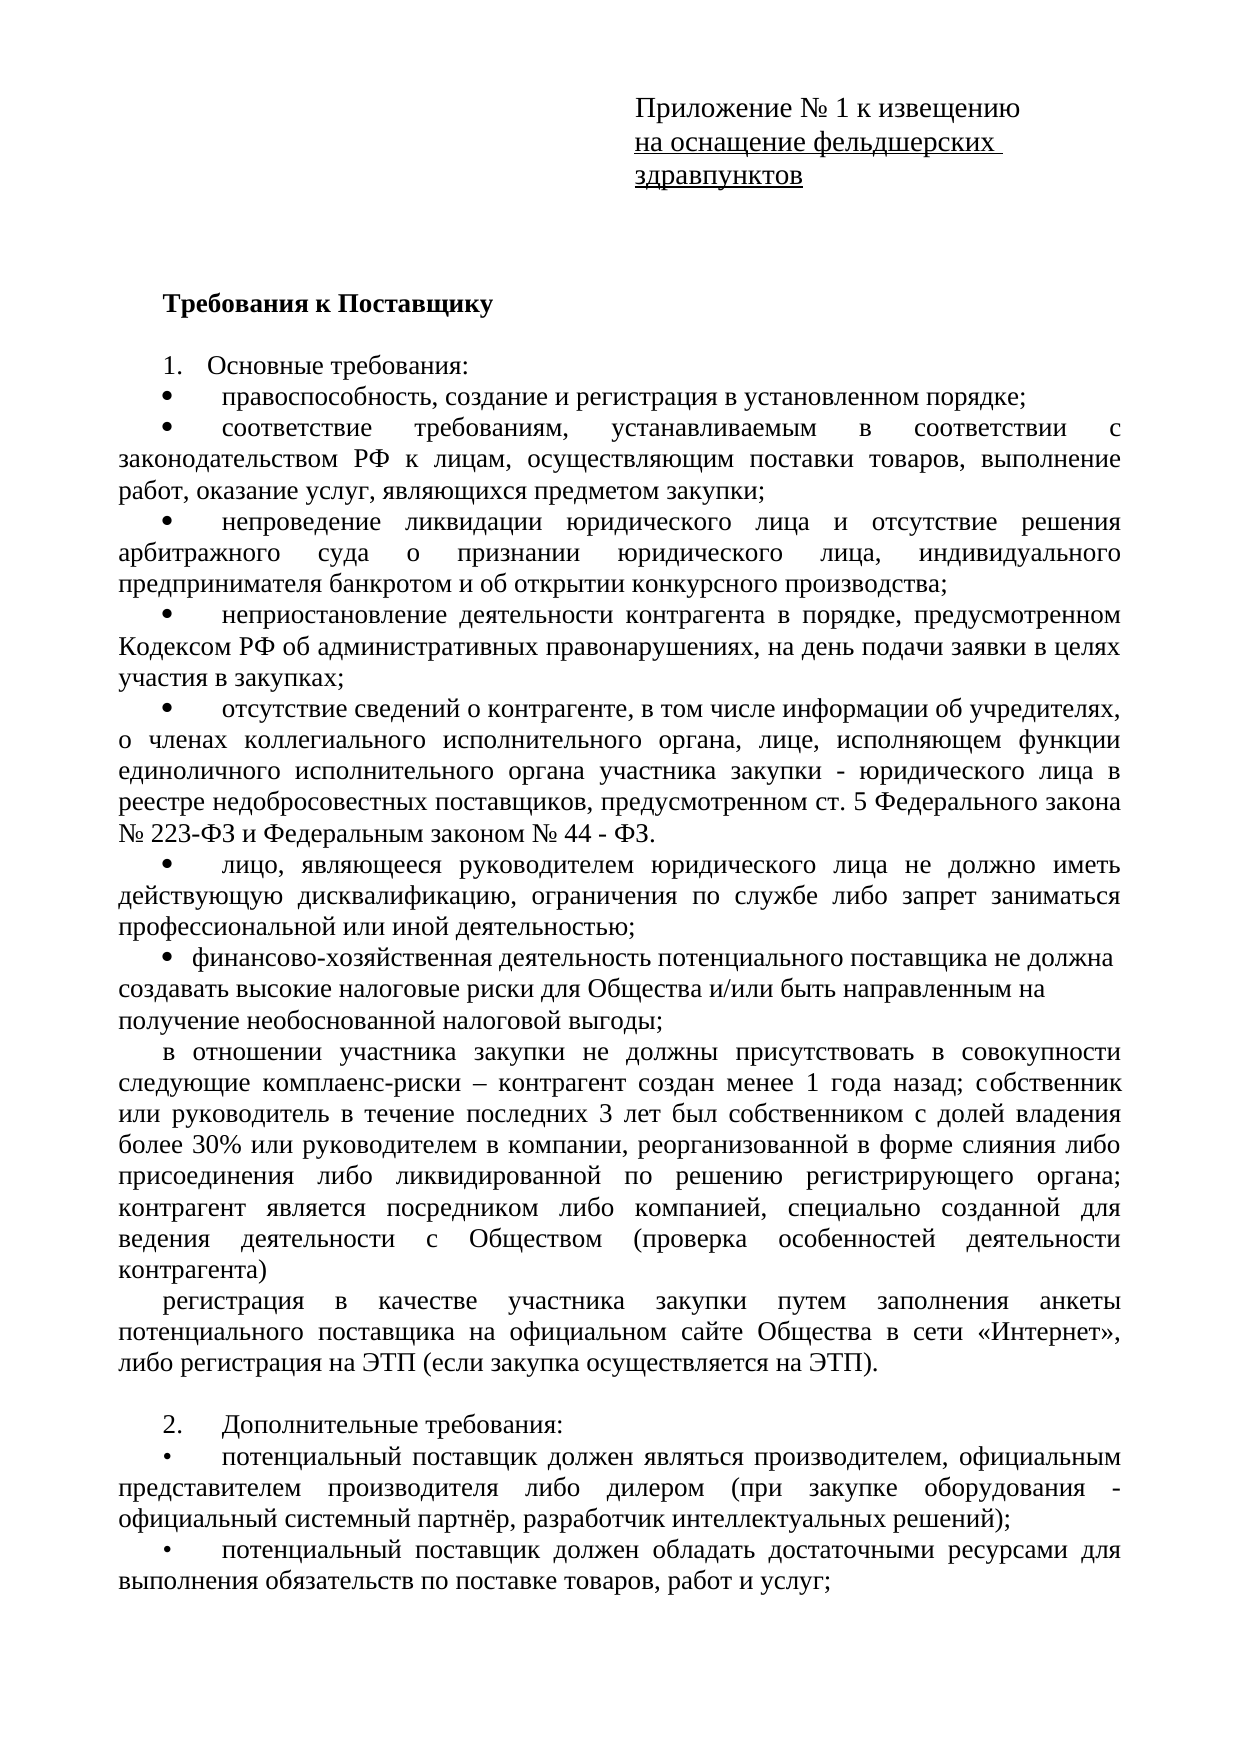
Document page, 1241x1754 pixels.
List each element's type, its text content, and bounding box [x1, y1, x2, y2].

list лицо, являющееся руководителем юридического лица не должно иметь действующую дисквалификацию, ограничения по службе либо запрет заниматься профессиональной или иной деятельностью; [118, 848, 1122, 941]
text в отношении участника закупки не должны присутствовать в совокупности следующие комплаенс-риски – контрагент создан менее 1 года назад; собственник или руководитель в течение последних 3 лет был собственником с долей владения более 30% или руководителем в компании, реорганизованной в форме слияния либо присоединения либо ликвидированной по решению регистрирующего органа; контрагент является посредником либо компанией, специально созданной для ведения деятельности с Обществом (проверка особенностей деятельности контрагента) [118, 1035, 1122, 1284]
list неприостановление деятельности контрагента в порядке, предусмотренном Кодексом РФ об административных правонарушениях, на день подачи заявки в целях участия в закупках; [118, 598, 1122, 692]
text Приложение № 1 к извещению [635, 90, 1152, 124]
list отсутствие сведений о контрагенте, в том числе информации об учредителях, о членах коллегиального исполнительного органа, лице, исполняющем функции единоличного исполнительного органа участника закупки - юридического лица в реестре недобросовестных поставщиков, предусмотренном ст. 5 Федерального закона № 223-ФЗ и Федеральным законом № 44 - ФЗ. [118, 692, 1122, 848]
text 2. Дополнительные требования: [118, 1409, 1122, 1440]
list соответствие требованиям, устанавливаемым в соответствии с законодательством РФ к лицам, осуществляющим поставки товаров, выполнение работ, оказание услуг, являющихся предметом закупки; [118, 411, 1122, 505]
list Основные требования: [118, 349, 1122, 380]
text Требования к Поставщику [118, 287, 1122, 318]
text • потенциальный поставщик должен обладать достаточными ресурсами для выполнения обязательств по поставке товаров, работ и услуг; [118, 1533, 1122, 1596]
text • потенциальный поставщик должен являться производителем, официальным представителем производителя либо дилером (при закупке оборудования - официальный системный партнёр, разработчик интеллектуальных решений); [118, 1440, 1122, 1533]
text регистрация в качестве участника закупки путем заполнения анкеты потенциального поставщика на официальном сайте Общества в сети «Интернет», либо регистрация на ЭТП (если закупка осуществляется на ЭТП). [118, 1284, 1122, 1377]
list правоспособность, создание и регистрация в установленном порядке; [118, 380, 1122, 411]
list финансово-хозяйственная деятельность потенциального поставщика не должна создавать высокие налоговые риски для Общества и/или быть направленным на получение необоснованной налоговой выгоды; [118, 941, 1152, 1035]
list непроведение ликвидации юридического лица и отсутствие решения арбитражного суда о признании юридического лица, индивидуального предпринимателя банкротом и об открытии конкурсного производства; [118, 505, 1122, 598]
text на оснащение фельдшерских здравпунктов [634, 124, 1152, 191]
